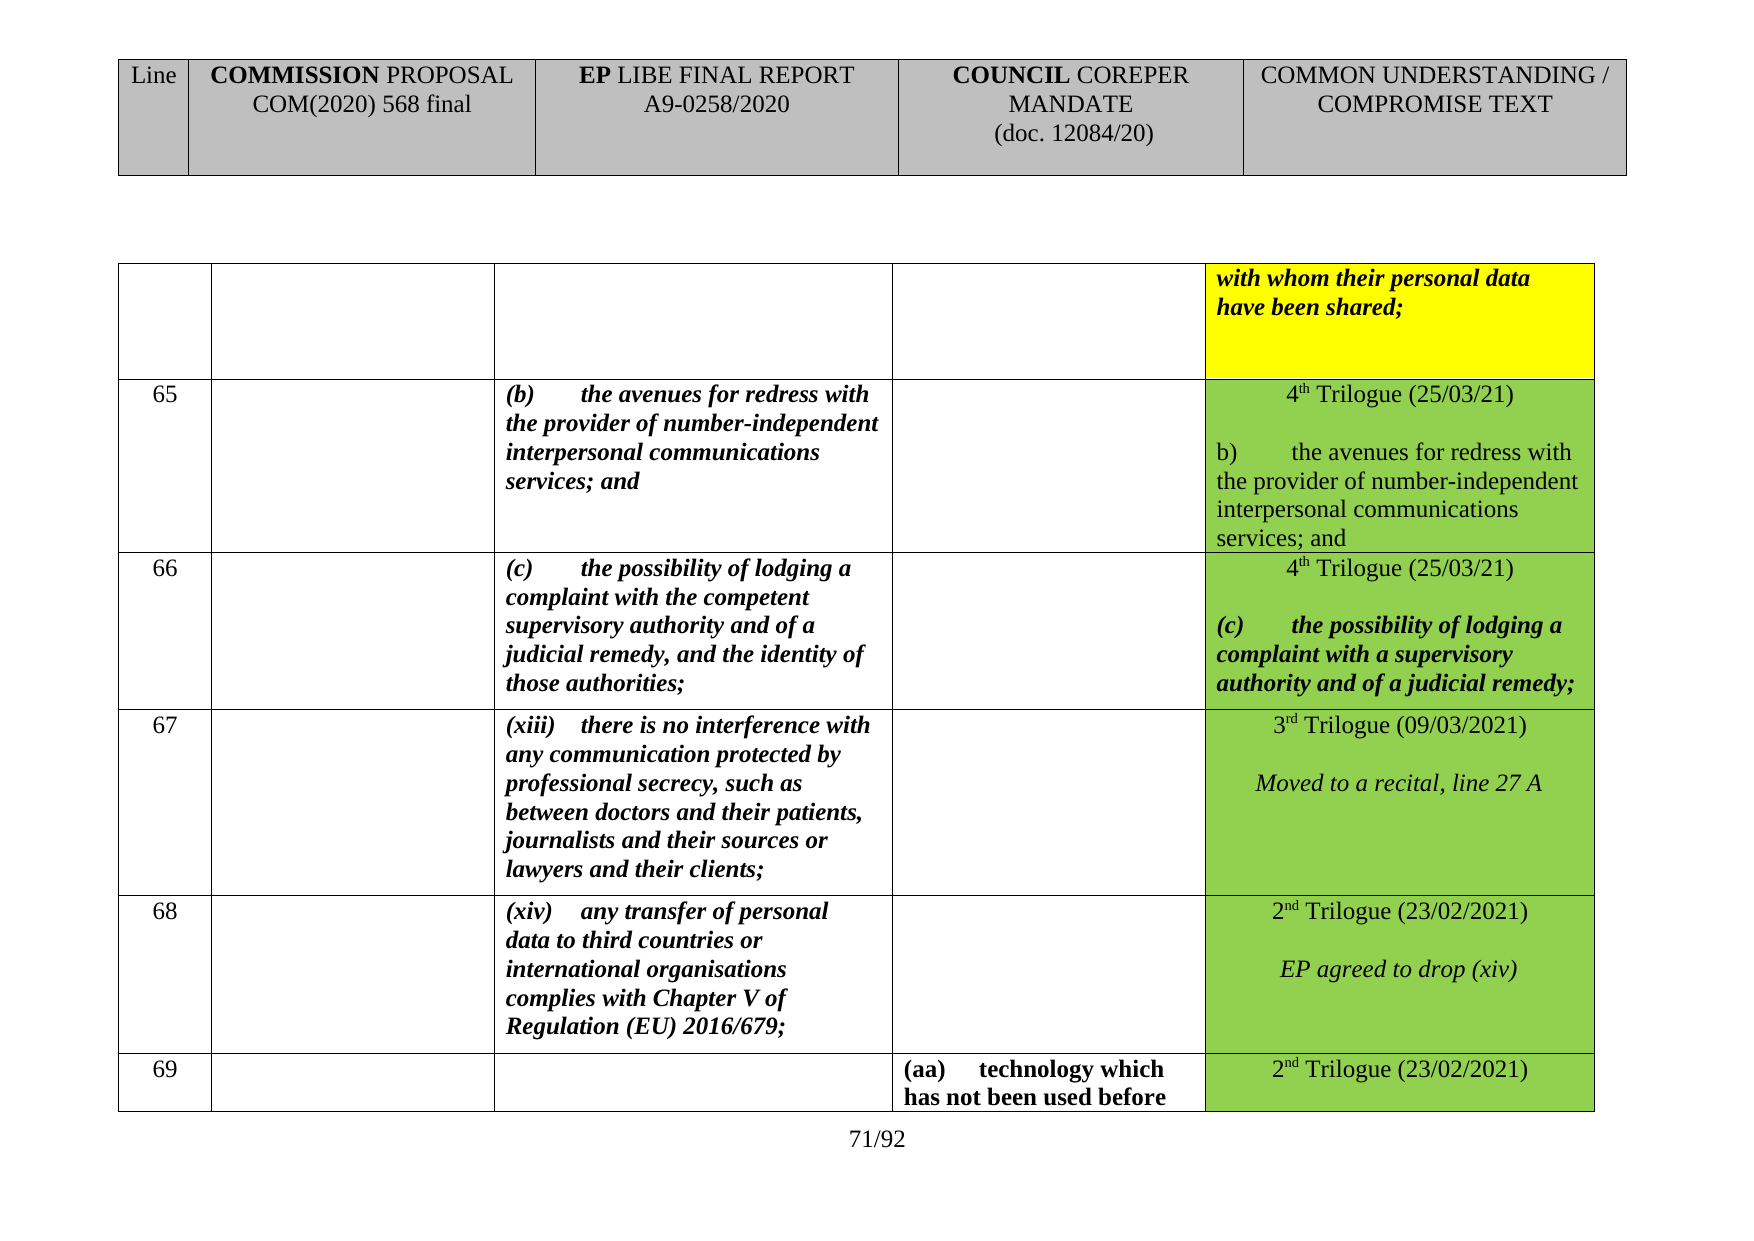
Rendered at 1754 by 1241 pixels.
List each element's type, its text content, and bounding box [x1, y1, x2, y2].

table_cell 68 [119, 896, 211, 1053]
table_cell (xiv) any transfer of personal data to third countries or international organisations complies with Chapter V of Regulation (EU) 2016/679; [495, 896, 892, 1053]
table_cell [212, 380, 494, 552]
table_cell 66 [119, 553, 211, 709]
table_cell 67 [119, 710, 211, 895]
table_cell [893, 1054, 1205, 1111]
table_cell (c) the possibility of lodging a complaint with the competent supervisory authority and of a judicial remedy, and the identity of those authorities; [495, 553, 892, 709]
table_cell 2nd Trilogue (23/02/2021) EP agreed to drop (xiv) [1206, 896, 1594, 1053]
table_cell 65 [119, 380, 211, 552]
table_cell (b) the avenues for redress with the provider of number-independent interpersonal communications services; and [495, 380, 892, 552]
table_cell 3rd Trilogue (09/03/2021) Moved to a recital, line 27 A [1206, 710, 1594, 895]
table_cell (xiii) there is no interference with any communication protected by professional secrecy, such as between doctors and their patients, journalists and their sources or lawyers and their clients; [495, 710, 892, 895]
table_cell [893, 264, 1205, 378]
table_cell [495, 264, 892, 378]
table_cell [212, 264, 494, 378]
table_cell 69 [119, 1054, 211, 1111]
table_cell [1206, 264, 1594, 378]
table_cell [893, 710, 1205, 895]
table_cell [212, 896, 494, 1053]
table_cell 64 [119, 264, 211, 378]
table_cell [893, 380, 1205, 552]
table_cell [893, 896, 1205, 1053]
table_cell [893, 553, 1205, 709]
table_cell [212, 553, 494, 709]
table_cell 4th Trilogue (25/03/21) (c) the possibility of lodging a complaint with a supervisory authority and of a judicial remedy; [1206, 553, 1594, 709]
table_cell [495, 1054, 892, 1111]
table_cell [1206, 1054, 1594, 1111]
table_cell [212, 1054, 494, 1111]
table_cell 4th Trilogue (25/03/21) b) the avenues for redress with the provider of number-independent interpersonal communications services; and [1206, 380, 1594, 552]
table_cell [212, 710, 494, 895]
